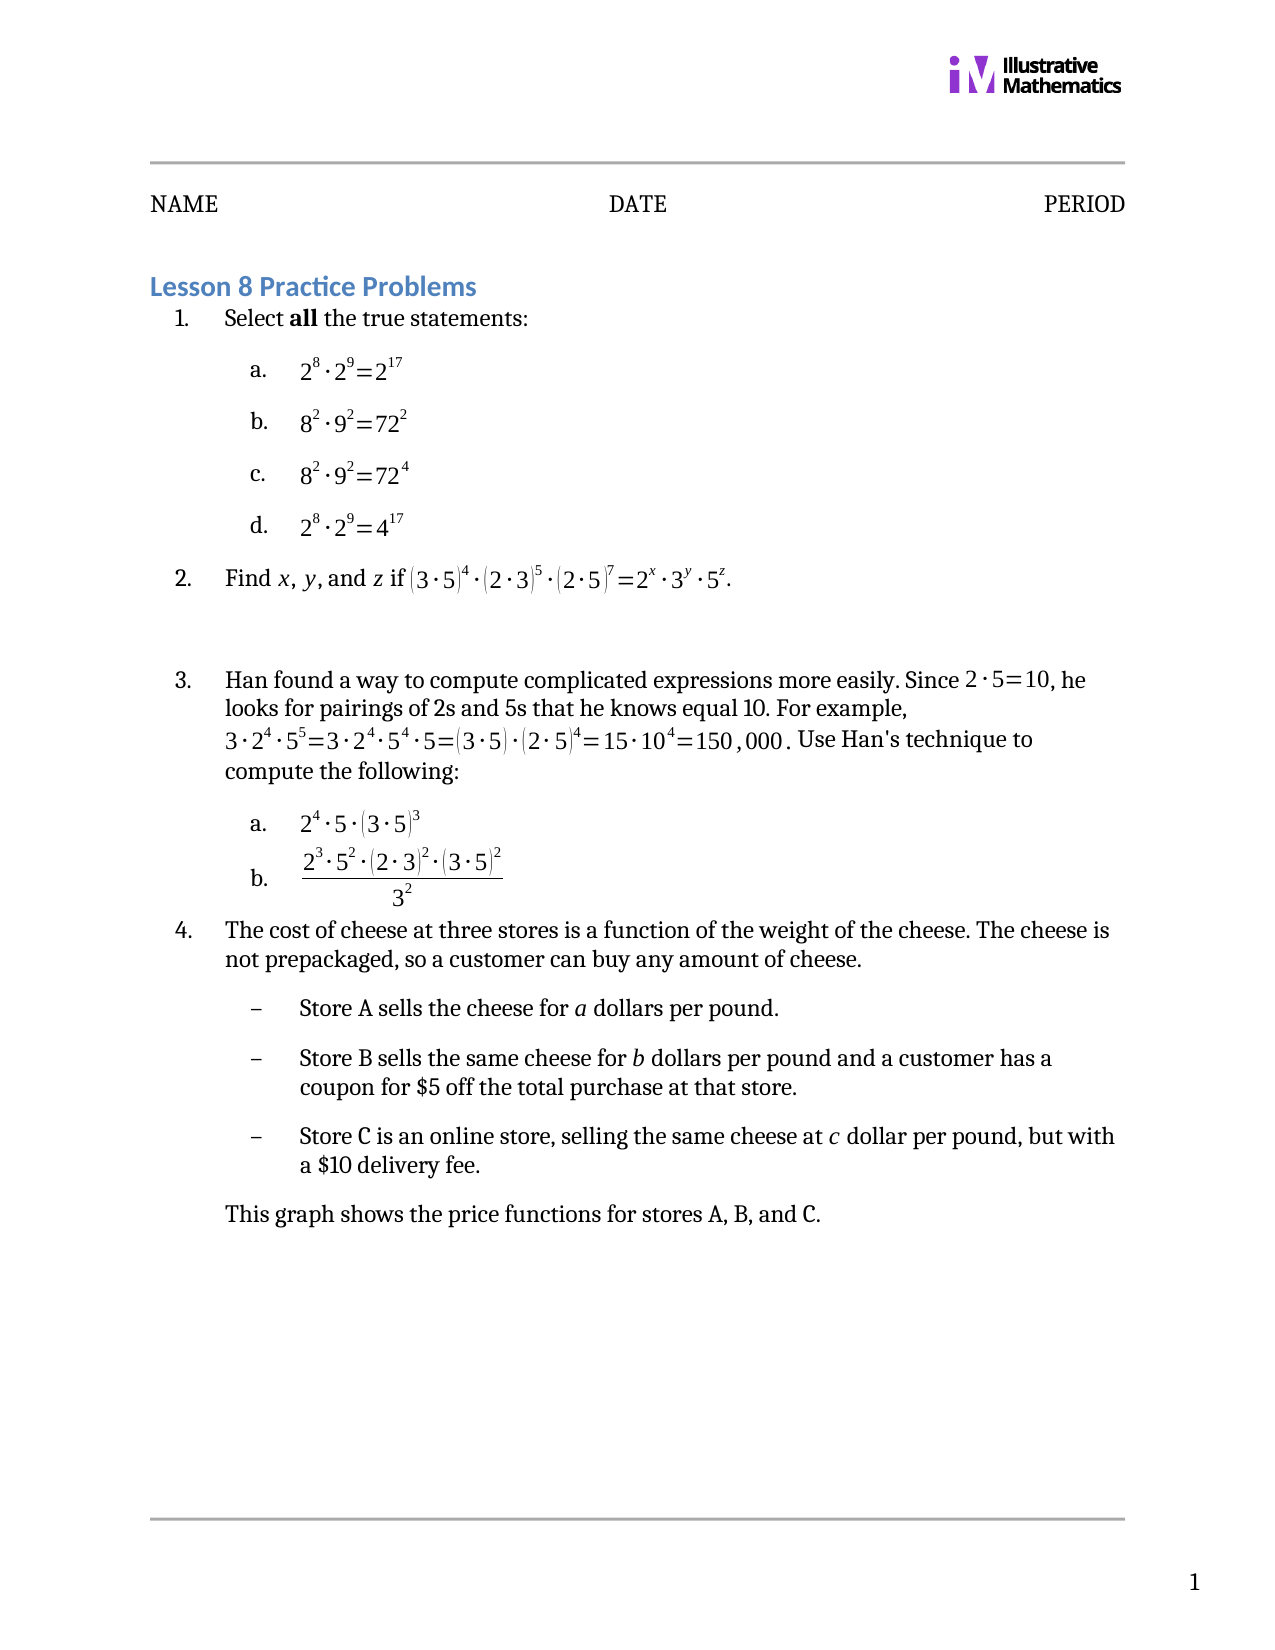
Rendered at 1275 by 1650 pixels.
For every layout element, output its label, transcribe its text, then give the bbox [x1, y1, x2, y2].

list Han found a way to compute complicated expressions more easily. Since , he looks for pairings of 2s and 5s that he knows equal 10. For example, Use Han's technique to compute the following: [175, 666, 1125, 785]
list Store C is an online store, selling the same cheese at dollar per pound, but with a $10 delivery fee. [250, 1122, 1125, 1179]
list This graph shows the price functions for stores A, B, and C. [175, 1200, 1125, 1229]
subtitle Lesson 8 Practice Problems [150, 268, 1125, 304]
list Select all the true statements: [175, 304, 1125, 333]
list Store A sells the cheese for dollars per pound. [250, 994, 1125, 1023]
picture [949, 55, 1121, 93]
list The cost of cheese at three stores is a function of the weight of the cheese. The cheese is not prepackaged, so a customer can buy any amount of cheese. [175, 916, 1125, 973]
list Find , , and if . [175, 561, 1125, 595]
list Store B sells the same cheese for dollars per pound and a customer has a coupon for $5 off the total purchase at that store. [250, 1044, 1125, 1101]
